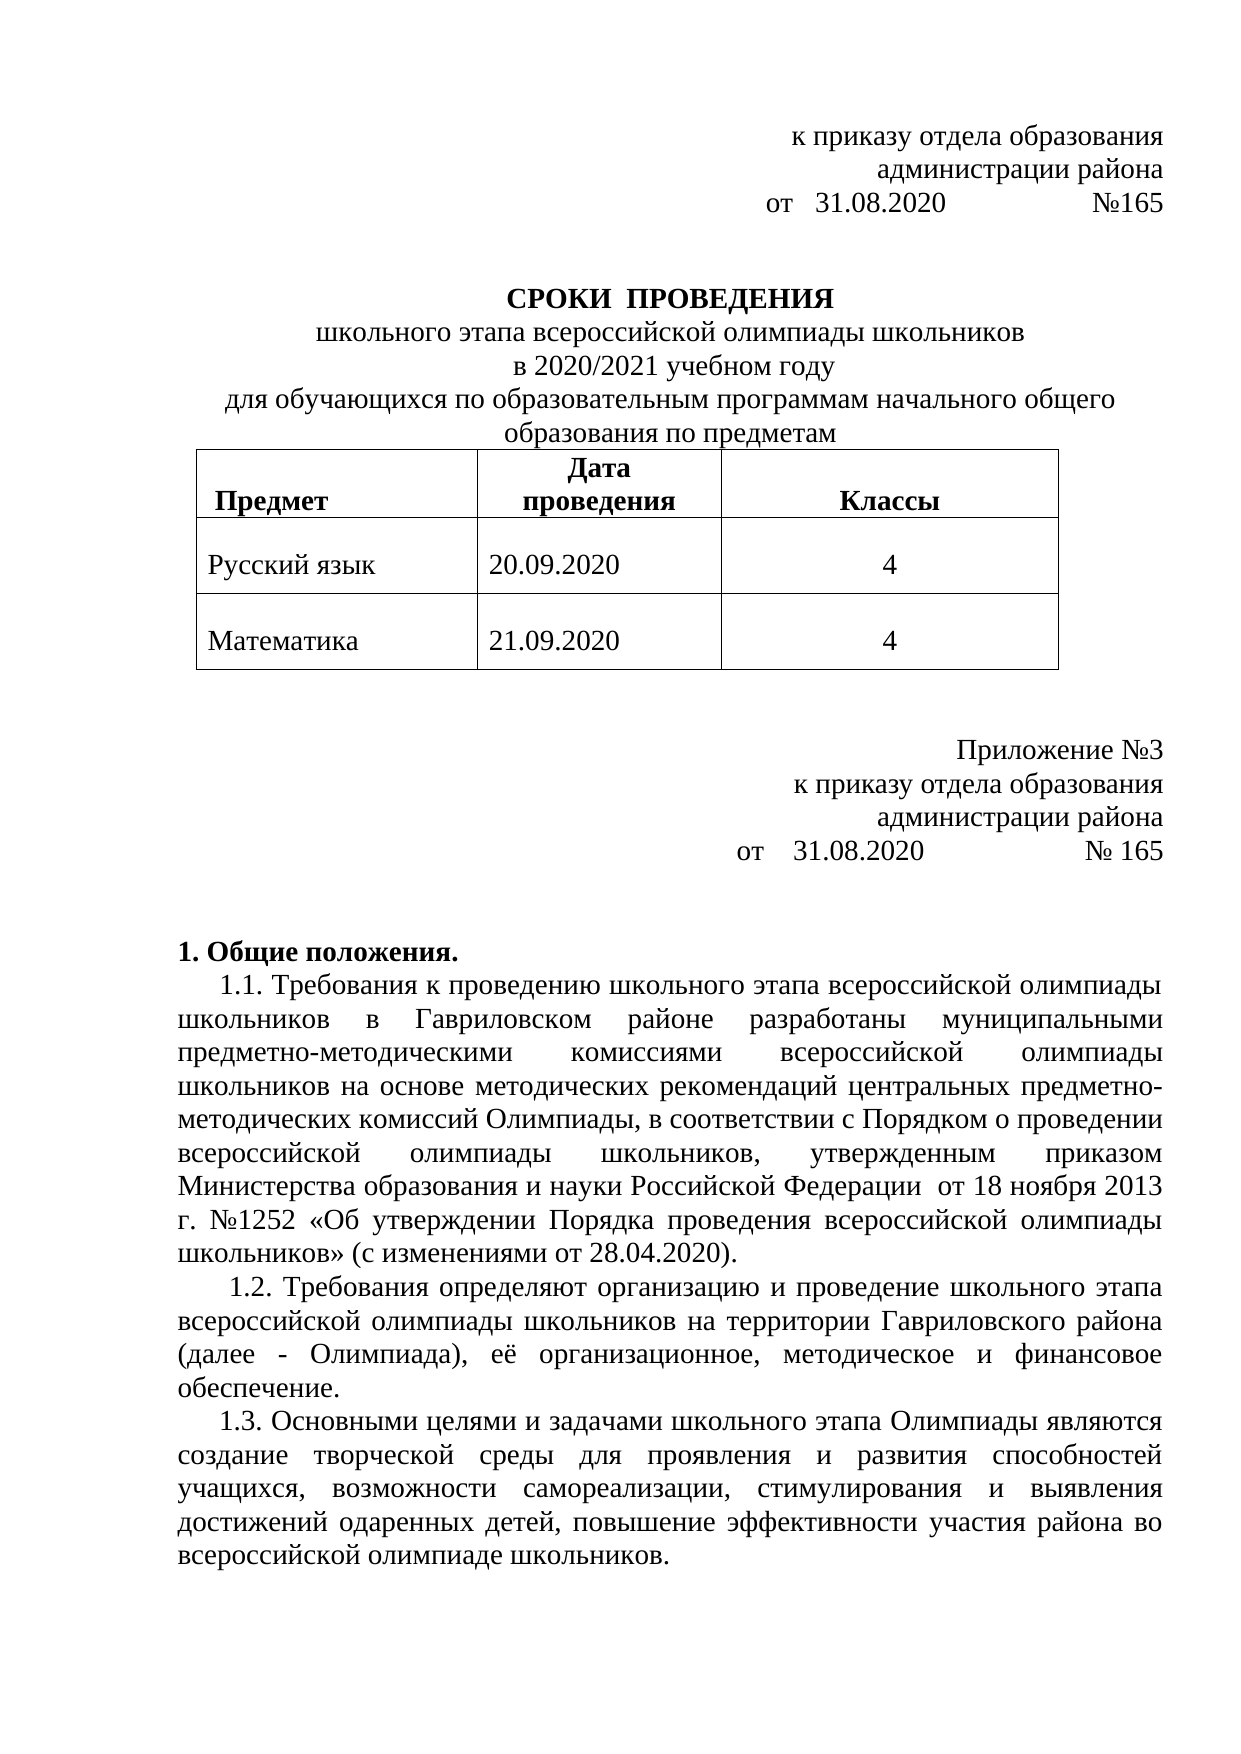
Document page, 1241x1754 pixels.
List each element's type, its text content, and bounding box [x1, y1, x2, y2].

text для обучающихся по образовательным программам начального общего образования по предметам [177, 382, 1163, 449]
text администрации района [177, 799, 1163, 833]
text от 31.08.2020 №165 [177, 185, 1163, 219]
text в 2020/2021 учебном году [177, 348, 1163, 382]
table_cell 4 [722, 594, 1058, 669]
table_header Дата проведения [478, 450, 721, 517]
text администрации района [177, 152, 1163, 185]
text к приказу отдела образования [177, 118, 1163, 152]
table_cell 20.09.2020 [478, 518, 721, 593]
table_cell 21.09.2020 [478, 594, 721, 669]
table_cell Математика [197, 594, 477, 669]
text 1.2. Требования определяют организацию и проведение школьного этапа всероссийской олимпиады школьников на территории Гавриловского района (далее - Олимпиада), её организационное, методическое и финансовое обеспечение. [177, 1269, 1163, 1403]
table_header Классы [722, 450, 1058, 517]
text СРОКИ ПРОВЕДЕНИЯ [177, 281, 1163, 314]
table_cell 4 [722, 518, 1058, 593]
text к приказу отдела образования [177, 766, 1163, 799]
text школьного этапа всероссийской олимпиады школьников [177, 314, 1163, 348]
text 1. Общие положения. [177, 934, 1163, 967]
text Приложение №3 [177, 732, 1163, 766]
text 1.1. Требования к проведению школьного этапа всероссийской олимпиады школьников в Гавриловском районе разработаны муниципальными предметно-методическими комиссиями всероссийской олимпиады школьников на основе методических рекомендаций центральных предметно-методических комиссий Олимпиады, в соответствии с Порядком о проведении всероссийской олимпиады школьников, утвержденным приказом Министерства образования и науки Российской Федерации от 18 ноября . №1252 «Об утверждении Порядка проведения всероссийской олимпиады школьников» (с изменениями от 28.04.2020). [177, 967, 1163, 1269]
text от 31.08.2020 № 165 [177, 833, 1163, 867]
text 1.3. Основными целями и задачами школьного этапа Олимпиады являются создание творческой среды для проявления и развития способностей учащихся, возможности самореализации, стимулирования и выявления достижений одаренных детей, повышение эффективности участия района во всероссийской олимпиаде школьников. [177, 1403, 1163, 1571]
table_cell Русский язык [197, 518, 477, 593]
table_header Предмет [197, 450, 477, 517]
